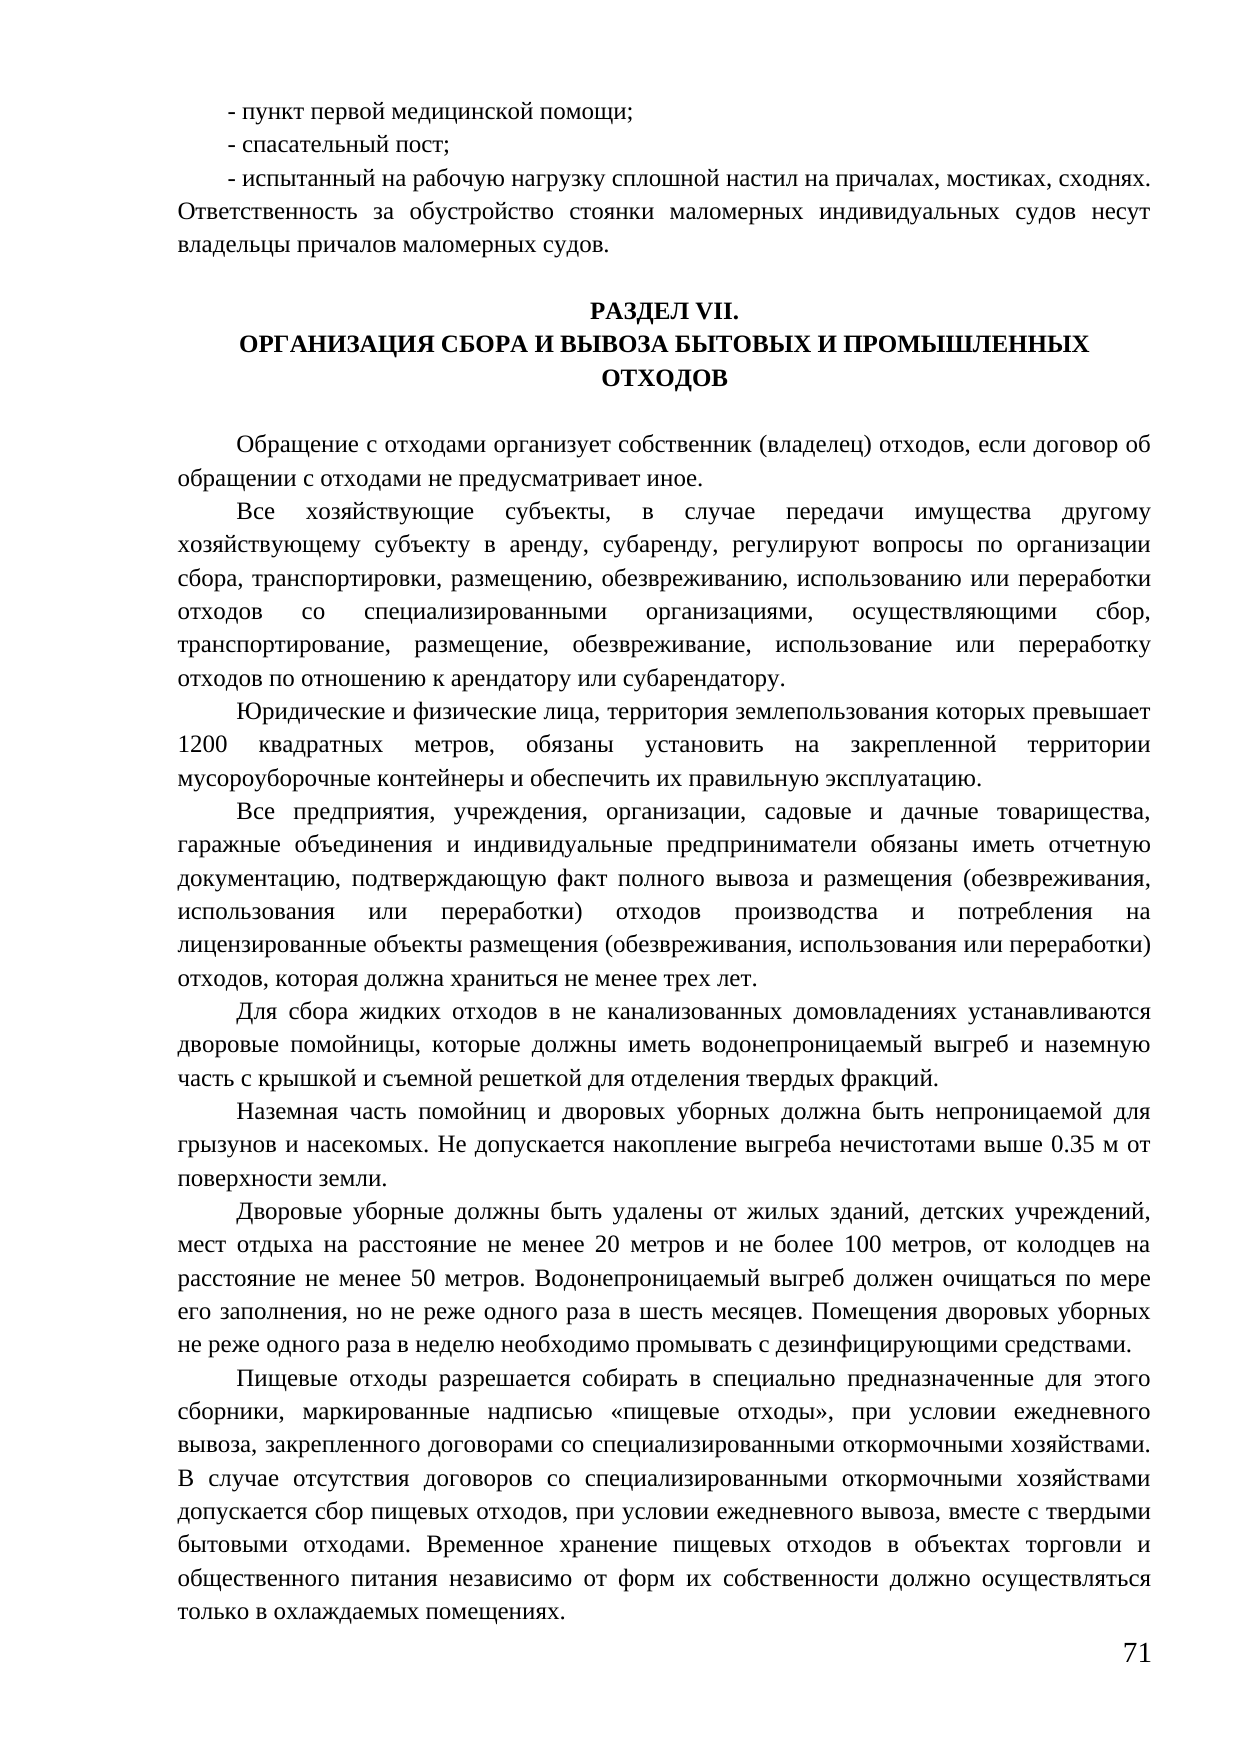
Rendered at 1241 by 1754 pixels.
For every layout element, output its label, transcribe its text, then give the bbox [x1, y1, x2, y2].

text - испытанный на рабочую нагрузку сплошной настил на причалах, мостиках, сходнях. [177, 159, 1152, 193]
text Наземная часть помойниц и дворовых уборных должна быть непроницаемой для грызунов и насекомых. Не допускается накопление выгреба нечистотами выше 0.35 м от поверхности земли. [177, 1093, 1152, 1193]
text - пункт первой медицинской помощи; [177, 93, 1152, 126]
text ОРГАНИЗАЦИЯ СБОРА И ВЫВОЗА БЫТОВЫХ И ПРОМЫШЛЕННЫХ ОТХОДОВ [177, 326, 1152, 393]
text Все предприятия, учреждения, организации, садовые и дачные товарищества, гаражные объединения и индивидуальные предприниматели обязаны иметь отчетную документацию, подтверждающую факт полного вывоза и размещения (обезвреживания, использования или переработки) отходов производства и потребления на лицензированные объекты размещения (обезвреживания, использования или переработки) отходов, которая должна храниться не менее трех лет. [177, 793, 1152, 993]
text Юридические и физические лица, территория землепользования которых превышает 1200 квадратных метров, обязаны установить на закрепленной территории мусороуборочные контейнеры и обеспечить их правильную эксплуатацию. [177, 693, 1152, 793]
text Ответственность за обустройство стоянки маломерных индивидуальных судов несут владельцы причалов маломерных судов. [177, 193, 1152, 259]
text Для сбора жидких отходов в не канализованных домовладениях устанавливаются дворовые помойницы, которые должны иметь водонепроницаемый выгреб и наземную часть с крышкой и съемной решеткой для отделения твердых фракций. [177, 993, 1152, 1093]
text Пищевые отходы разрешается собирать в специально предназначенные для этого сборники, маркированные надписью «пищевые отходы», при условии ежедневного вывоза, закрепленного договорами со специализированными откормочными хозяйствами. В случае отсутствия договоров со специализированными откормочными хозяйствами допускается сбор пищевых отходов, при условии ежедневного вывоза, вместе с твердыми бытовыми отходами. Временное хранение пищевых отходов в объектах торговли и общественного питания независимо от форм их собственности должно осуществляться только в охлаждаемых помещениях. [177, 1359, 1152, 1626]
text РАЗДЕЛ VII. [177, 293, 1152, 326]
text Все хозяйствующие субъекты, в случае передачи имущества другому хозяйствующему субъекту в аренду, субаренду, регулируют вопросы по организации сбора, транспортировки, размещению, обезвреживанию, использованию или переработки отходов со специализированными организациями, осуществляющими сбор, транспортирование, размещение, обезвреживание, использование или переработку отходов по отношению к арендатору или субарендатору. [177, 493, 1152, 693]
text Обращение с отходами организует собственник (владелец) отходов, если договор об обращении с отходами не предусматривает иное. [177, 426, 1152, 493]
text Дворовые уборные должны быть удалены от жилых зданий, детских учреждений, мест отдыха на расстояние не менее 20 метров и не более 100 метров, от колодцев на расстояние не менее 50 метров. Водонепроницаемый выгреб должен очищаться по мере его заполнения, но не реже одного раза в шесть месяцев. Помещения дворовых уборных не реже одного раза в неделю необходимо промывать с дезинфицирующими средствами. [177, 1193, 1152, 1359]
text - спасательный пост; [177, 126, 1152, 159]
